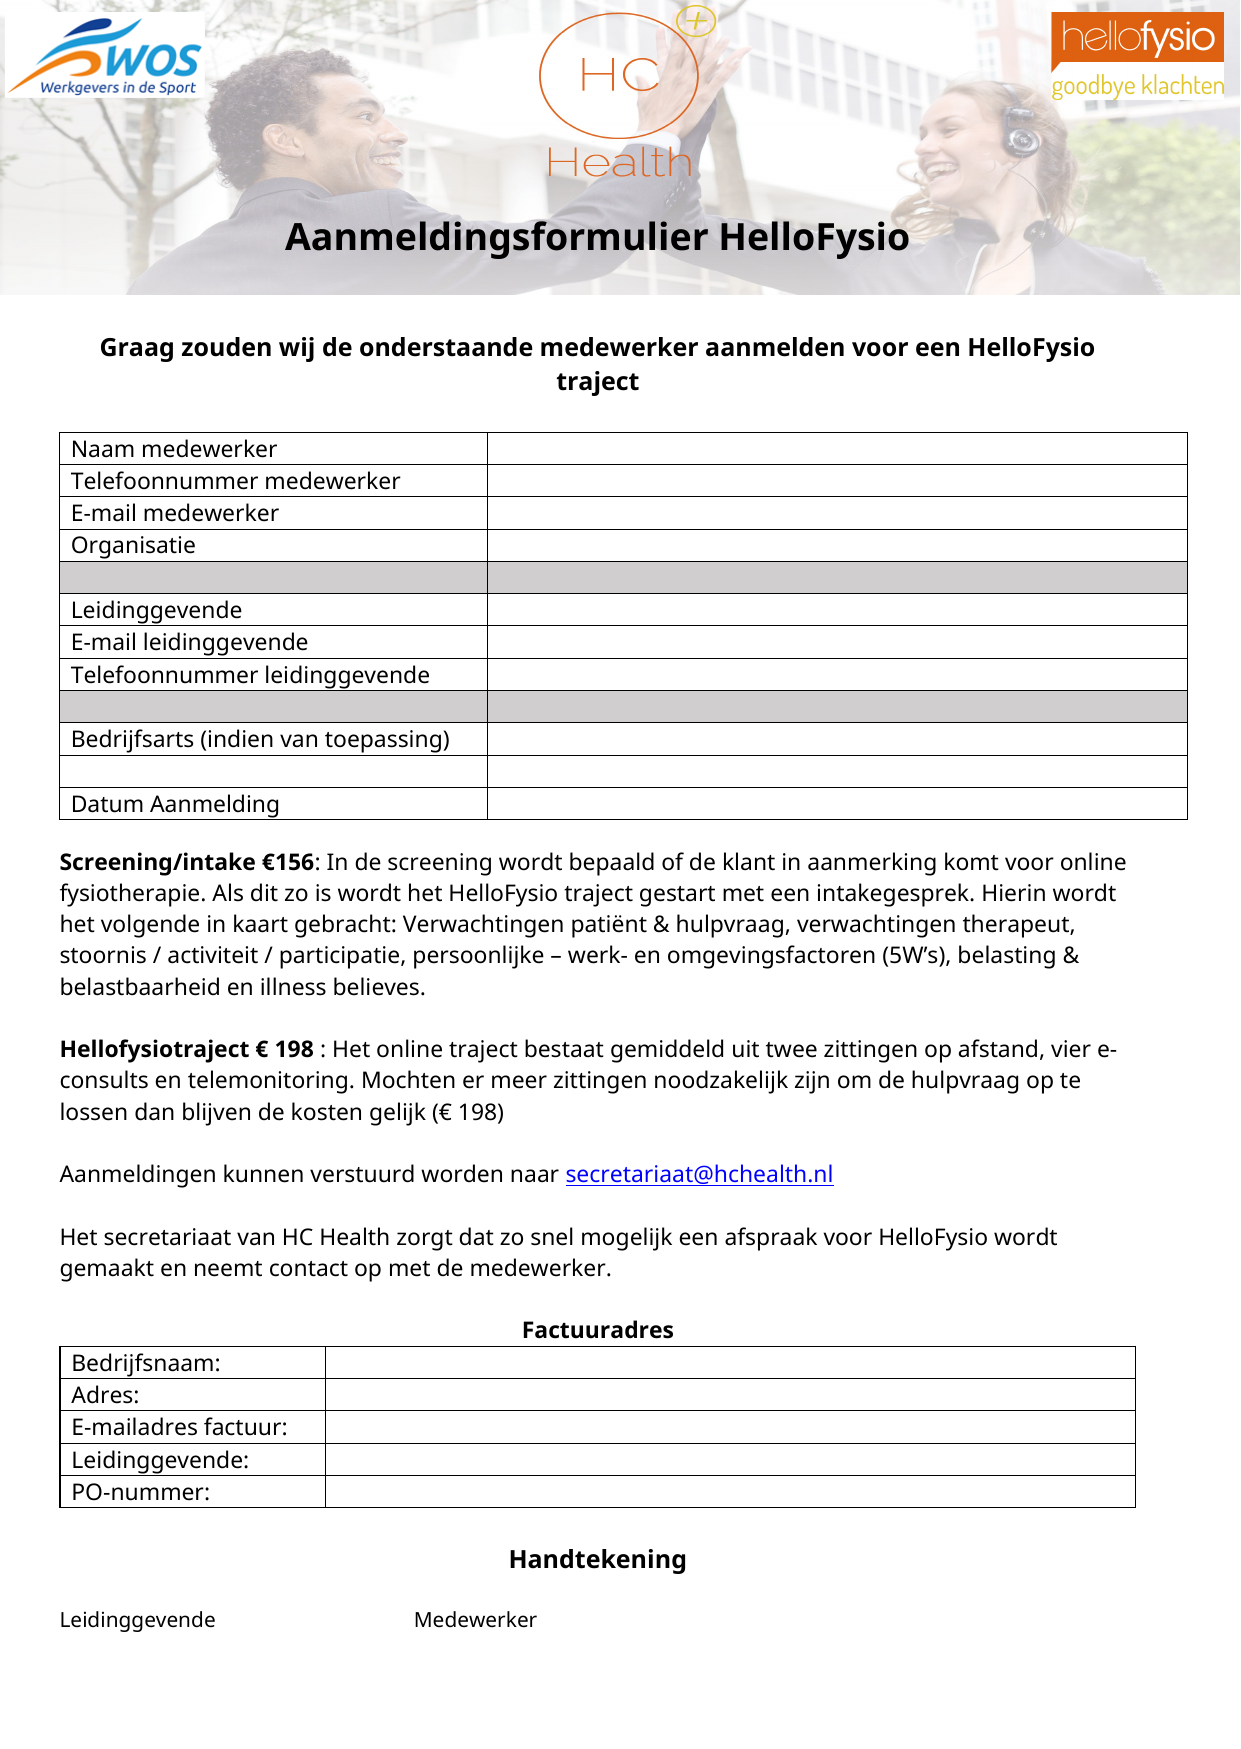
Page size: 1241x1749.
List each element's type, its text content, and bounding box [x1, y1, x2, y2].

table_cell [488, 562, 1187, 593]
table_cell [488, 626, 1187, 658]
table_cell [488, 497, 1187, 528]
text Screening/intake €156: In de screening wordt bepaald of de klant in aanmerking komt voor online fysiotherapie. Als dit zo is wordt het HelloFysio traject gestart met een intakegesprek. Hierin wordt het volgende in kaart gebracht: Verwachtingen patiënt & hulpvraag, verwachtingen therapeut, stoornis / activiteit / participatie, persoonlijke – werk- en omgevingsfactoren (5W’s), belasting & belastbaarheid en illness believes. [59, 846, 1136, 1002]
table_cell Adres: [61, 1379, 325, 1410]
table_cell [60, 756, 487, 787]
text Aanmeldingen kunnen verstuurd worden naar secretariaat@hchealth.nl [59, 1158, 1136, 1189]
text Het secretariaat van HC Health zorgt dat zo snel mogelijk een afspraak voor HelloFysio wordt gemaakt en neemt contact op met de medewerker. [59, 1221, 1136, 1283]
table_cell [326, 1444, 1135, 1475]
table_cell [488, 723, 1187, 754]
text Graag zouden wij de onderstaande medewerker aanmelden voor een HelloFysio traject [59, 329, 1136, 397]
table_cell Telefoonnummer medewerker [60, 465, 487, 496]
table_cell [60, 562, 487, 593]
text Aanmeldingsformulier HelloFysio [59, 210, 1136, 261]
table_cell [488, 691, 1187, 722]
table_cell [488, 530, 1187, 561]
table_cell E-mail medewerker [60, 497, 487, 528]
table_cell [488, 788, 1187, 819]
table_cell Organisatie [60, 530, 487, 561]
table_cell [488, 659, 1187, 690]
table_cell [488, 465, 1187, 496]
table_header Bedrijfsnaam: [61, 1347, 325, 1378]
table_cell [326, 1411, 1135, 1442]
table_header [488, 433, 1187, 464]
table_header Naam medewerker [60, 433, 487, 464]
text Factuuradres [59, 1314, 1136, 1346]
table_header [326, 1347, 1135, 1378]
table_cell Telefoonnummer leidinggevende [60, 659, 487, 690]
text Handtekening [59, 1542, 1136, 1576]
picture [0, 0, 1241, 295]
table_cell E-mailadres factuur: [61, 1411, 325, 1442]
table_cell Leidinggevende [60, 594, 487, 625]
text Leidinggevende Medewerker [59, 1605, 1136, 1633]
table_cell [326, 1476, 1135, 1507]
table_cell Leidinggevende: [61, 1444, 325, 1475]
text Hellofysiotraject € 198 : Het online traject bestaat gemiddeld uit twee zittingen op afstand, vier e-consults en telemonitoring. Mochten er meer zittingen noodzakelijk zijn om de hulpvraag op te lossen dan blijven de kosten gelijk (€ 198) [59, 1033, 1136, 1127]
table_cell [488, 756, 1187, 787]
table_cell [326, 1379, 1135, 1410]
table_cell E-mail leidinggevende [60, 626, 487, 658]
table_cell Bedrijfsarts (indien van toepassing) [60, 723, 487, 754]
table_cell PO-nummer: [61, 1476, 325, 1507]
table_cell Datum Aanmelding [60, 788, 487, 819]
table_cell [488, 594, 1187, 625]
table_cell [60, 691, 487, 722]
